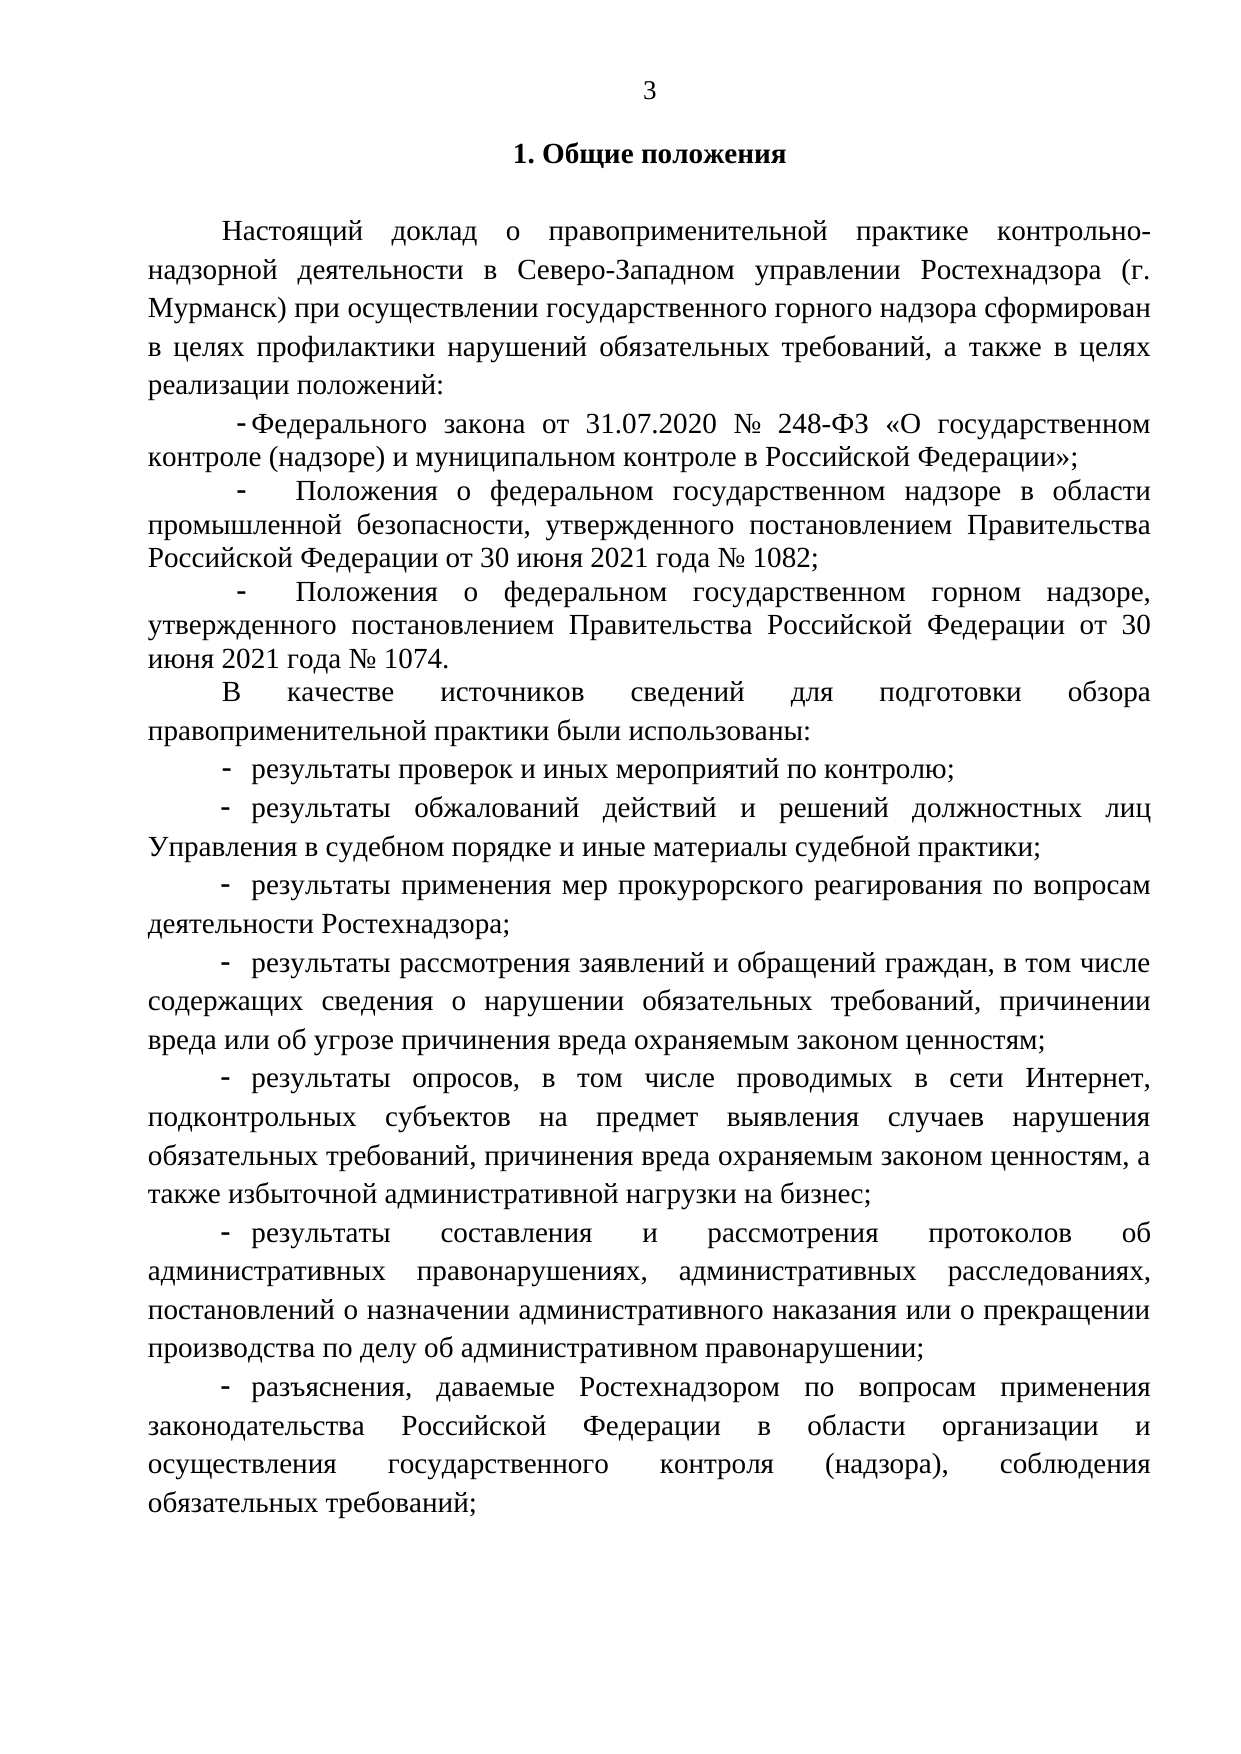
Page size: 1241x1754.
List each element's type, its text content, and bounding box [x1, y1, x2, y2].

text Настоящий доклад о правоприменительной практике контрольно-надзорной деятельности в Северо-Западном управлении Ростехнадзора (г. Мурманск) при осуществлении государственного горного надзора сформирован в целях профилактики нарушений обязательных требований, а также в целях реализации положений: [148, 213, 1152, 401]
list Положения о федеральном государственном горном надзоре, утвержденного постановлением Правительства Российской Федерации от 30 июня 2021 года № 1074. [148, 574, 1152, 674]
subtitle 1. Общие положения [148, 136, 1152, 170]
list результаты обжалований действий и решений должностных лиц Управления в судебном порядке и иные материалы судебной практики; [148, 790, 1152, 862]
list результаты опросов, в том числе проводимых в сети Интернет, подконтрольных субъектов на предмет выявления случаев нарушения обязательных требований, причинения вреда охраняемым законом ценностям, а также избыточной административной нагрузки на бизнес; [148, 1060, 1152, 1210]
list результаты составления и рассмотрения протоколов об административных правонарушениях, административных расследованиях, постановлений о назначении административного наказания или о прекращении производства по делу об административном правонарушении; [148, 1215, 1152, 1364]
list Федерального закона от 31.07.2020 № 248-ФЗ «О государственном контроле (надзоре) и муниципальном контроле в Российской Федерации»; [148, 406, 1152, 473]
list Положения о федеральном государственном надзоре в области промышленной безопасности, утвержденного постановлением Правительства Российской Федерации от 30 июня 2021 года № 1082; [148, 473, 1152, 574]
list результаты рассмотрения заявлений и обращений граждан, в том числе содержащих сведения о нарушении обязательных требований, причинении вреда или об угрозе причинения вреда охраняемым законом ценностям; [148, 945, 1152, 1055]
list результаты применения мер прокурорского реагирования по вопросам деятельности Ростехнадзора; [148, 867, 1152, 940]
list результаты проверок и иных мероприятий по контролю; [222, 752, 1152, 785]
list разъяснения, даваемые Ростехнадзором по вопросам применения законодательства Российской Федерации в области организации и осуществления государственного контроля (надзора), соблюдения обязательных требований; [148, 1369, 1152, 1518]
text В качестве источников сведений для подготовки обзора правоприменительной практики были использованы: [148, 674, 1152, 747]
